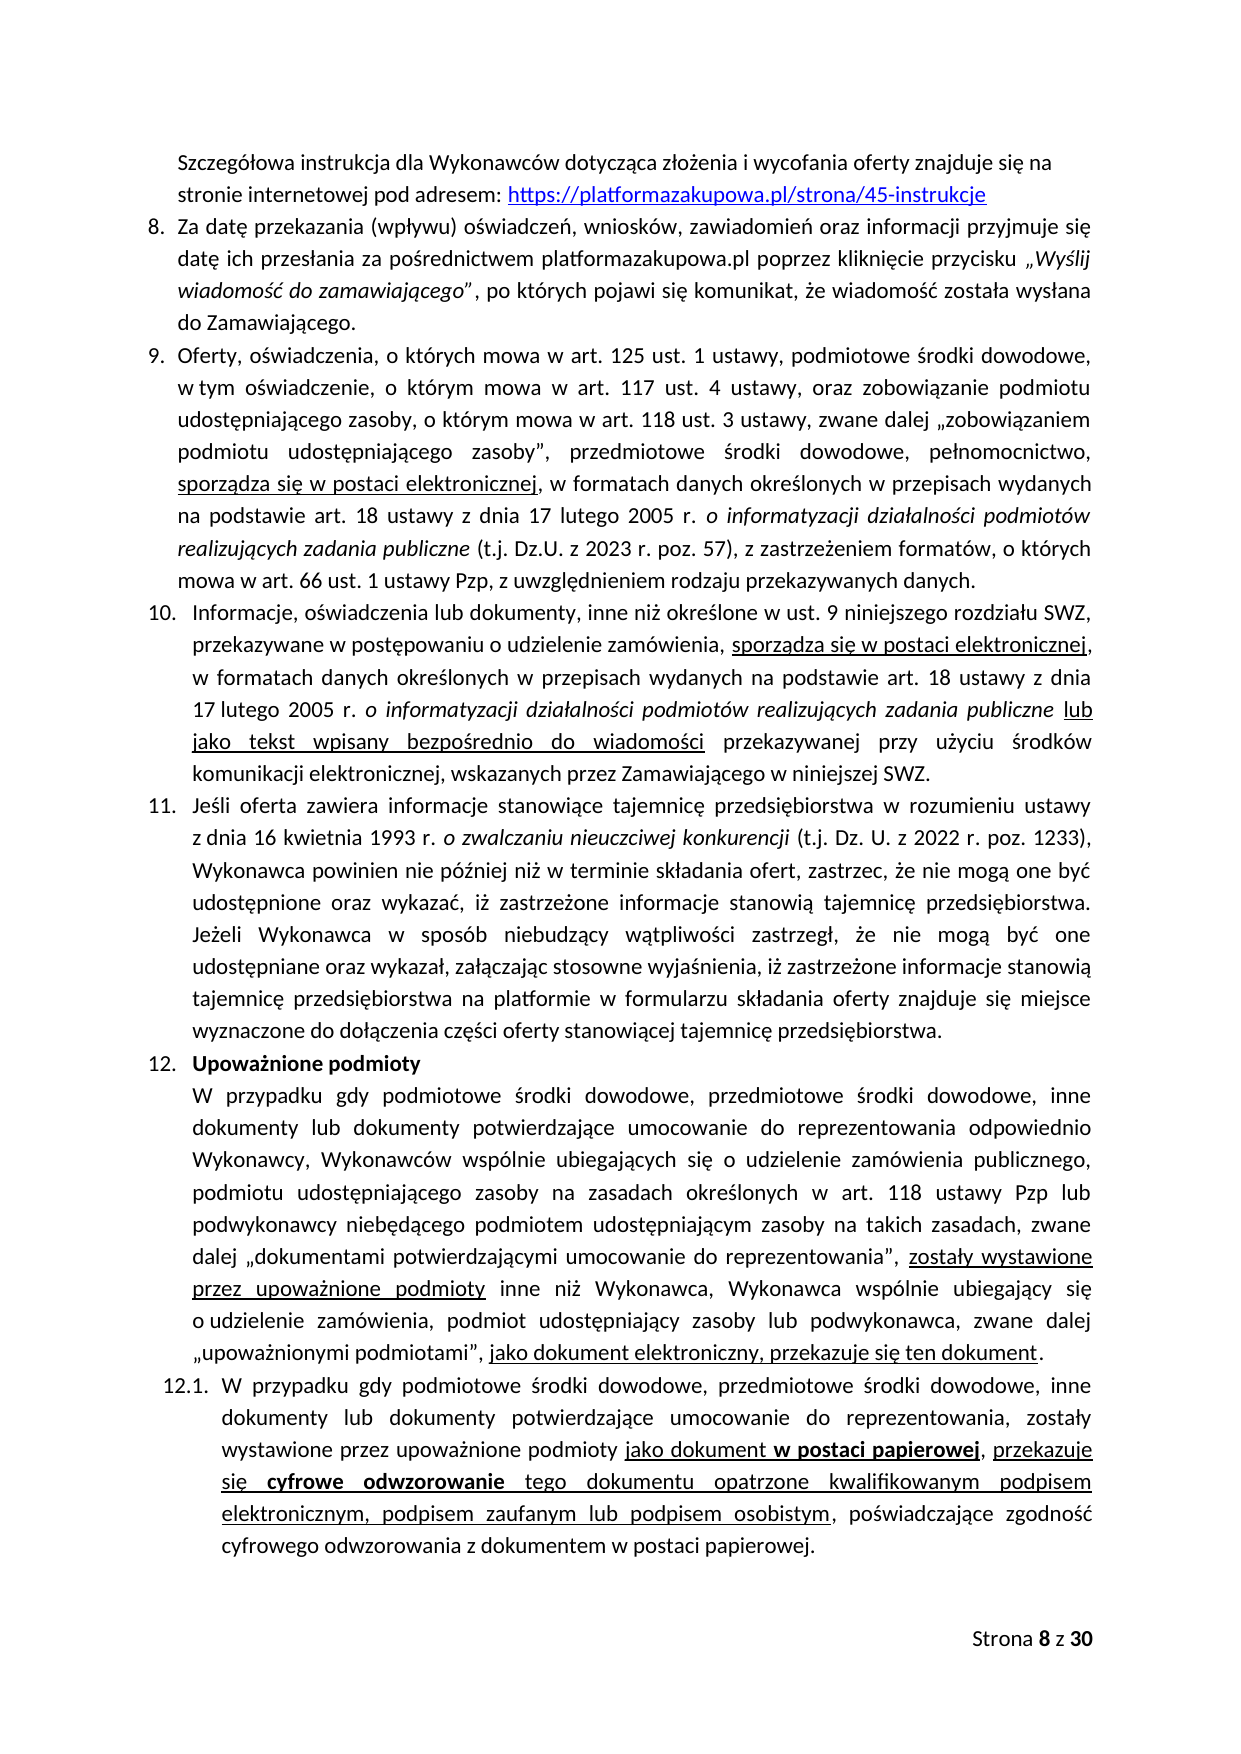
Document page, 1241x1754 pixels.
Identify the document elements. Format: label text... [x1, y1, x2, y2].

list Jeśli oferta zawiera informacje stanowiące tajemnicę przedsiębiorstwa w rozumieniu ustawy z dnia 16 kwietnia 1993 r. o zwalczaniu nieuczciwej konkurencji (t.j. Dz. U. z 2022 r. poz. 1233), Wykonawca powinien nie później niż w terminie składania ofert, zastrzec, że nie mogą one być udostępnione oraz wykazać, iż zastrzeżone informacje stanowią tajemnicę przedsiębiorstwa. Jeżeli Wykonawca w sposób niebudzący wątpliwości zastrzegł, że nie mogą być one udostępniane oraz wykazał, załączając stosowne wyjaśnienia, iż zastrzeżone informacje stanowią tajemnicę przedsiębiorstwa na platformie w formularzu składania oferty znajduje się miejsce wyznaczone do dołączenia części oferty stanowiącej tajemnicę przedsiębiorstwa. [148, 791, 1093, 1045]
list Informacje, oświadczenia lub dokumenty, inne niż określone w ust. 9 niniejszego rozdziału SWZ, przekazywane w postępowaniu o udzielenie zamówienia, sporządza się w postaci elektronicznej, w formatach danych określonych w przepisach wydanych na podstawie art. 18 ustawy z dnia 17 lutego 2005 r. o informatyzacji działalności podmiotów realizujących zadania publiczne lub jako tekst wpisany bezpośrednio do wiadomości przekazywanej przy użyciu środków komunikacji elektronicznej, wskazanych przez Zamawiającego w niniejszej SWZ. [148, 598, 1093, 787]
list Upoważnione podmioty [148, 1049, 1093, 1077]
list W przypadku gdy podmiotowe środki dowodowe, przedmiotowe środki dowodowe, inne dokumenty lub dokumenty potwierdzające umocowanie do reprezentowania odpowiednio Wykonawcy, Wykonawców wspólnie ubiegających się o udzielenie zamówienia publicznego, podmiotu udostępniającego zasoby na zasadach określonych w art. 118 ustawy Pzp lub podwykonawcy niebędącego podmiotem udostępniającym zasoby na takich zasadach, zwane dalej „dokumentami potwierdzającymi umocowanie do reprezentowania”, zostały wystawione przez upoważnione podmioty inne niż Wykonawca, Wykonawca wspólnie ubiegający się o udzielenie zamówienia, podmiot udostępniający zasoby lub podwykonawca, zwane dalej „upoważnionymi podmiotami”, jako dokument elektroniczny, przekazuje się ten dokument. [192, 1081, 1093, 1367]
list Szczegółowa instrukcja dla Wykonawców dotycząca złożenia i wycofania oferty znajduje się na stronie internetowej pod adresem: https://platformazakupowa.pl/strona/45-instrukcje [177, 148, 1093, 208]
list Za datę przekazania (wpływu) oświadczeń, wniosków, zawiadomień oraz informacji przyjmuje się datę ich przesłania za pośrednictwem platformazakupowa.pl poprzez kliknięcie przycisku „Wyślij wiadomość do zamawiającego”, po których pojawi się komunikat, że wiadomość została wysłana do Zamawiającego. [148, 212, 1093, 337]
list Oferty, oświadczenia, o których mowa w art. 125 ust. 1 ustawy, podmiotowe środki dowodowe, w tym oświadczenie, o którym mowa w art. 117 ust. 4 ustawy, oraz zobowiązanie podmiotu udostępniającego zasoby, o którym mowa w art. 118 ust. 3 ustawy, zwane dalej „zobowiązaniem podmiotu udostępniającego zasoby”, przedmiotowe środki dowodowe, pełnomocnictwo, sporządza się w postaci elektronicznej, w formatach danych określonych w przepisach wydanych na podstawie art. 18 ustawy z dnia 17 lutego 2005 r. o informatyzacji działalności podmiotów realizujących zadania publiczne (t.j. Dz.U. z 2023 r. poz. 57), z zastrzeżeniem formatów, o których mowa w art. 66 ust. 1 ustawy Pzp, z uwzględnieniem rodzaju przekazywanych danych. [148, 341, 1093, 594]
list W przypadku gdy podmiotowe środki dowodowe, przedmiotowe środki dowodowe, inne dokumenty lub dokumenty potwierdzające umocowanie do reprezentowania, zostały wystawione przez upoważnione podmioty jako dokument w postaci papierowej, przekazuje się cyfrowe odwzorowanie tego dokumentu opatrzone kwalifikowanym podpisem elektronicznym, podpisem zaufanym lub podpisem osobistym, poświadczające zgodność cyfrowego odwzorowania z dokumentem w postaci papierowej. [162, 1371, 1093, 1560]
